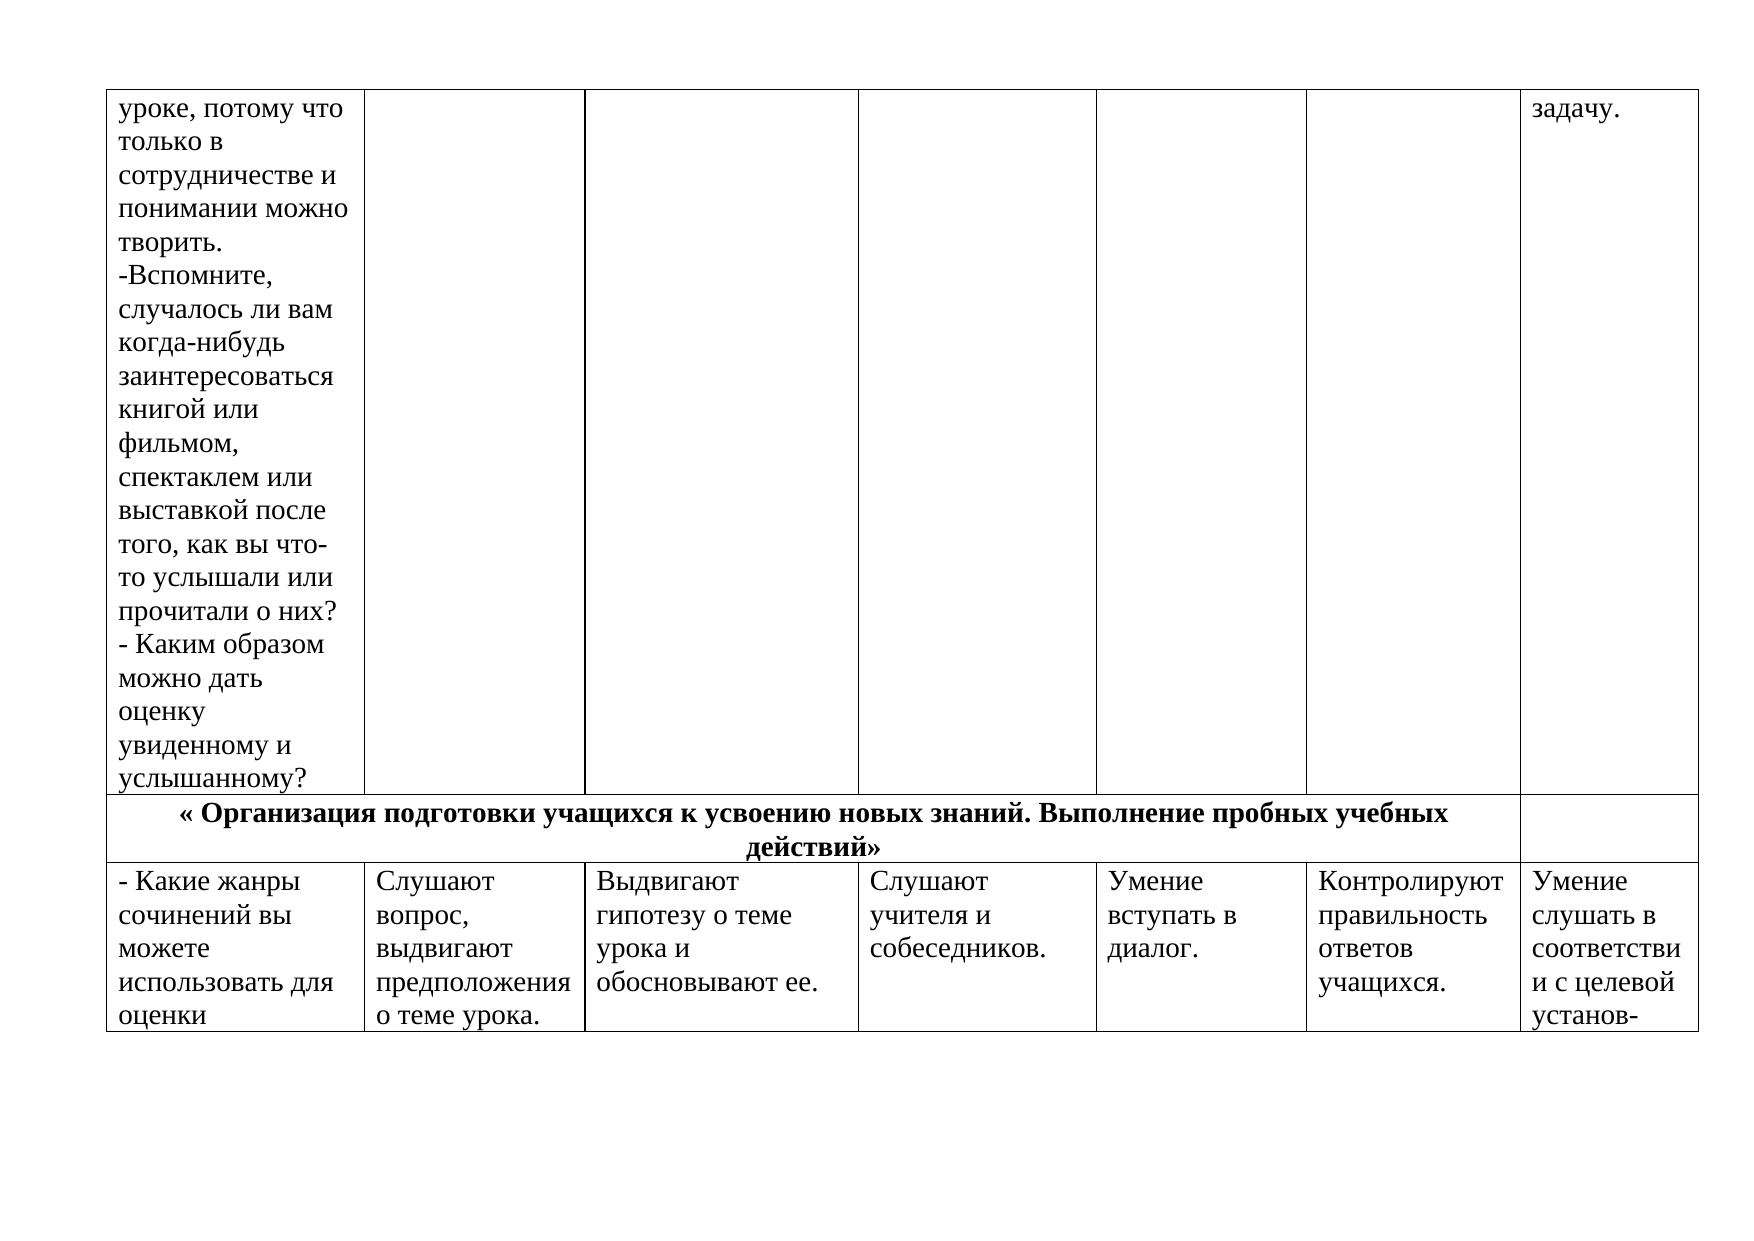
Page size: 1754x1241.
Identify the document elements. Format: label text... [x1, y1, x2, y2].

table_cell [365, 863, 584, 1031]
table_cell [1097, 863, 1306, 1031]
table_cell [1521, 863, 1698, 1031]
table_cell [1097, 90, 1306, 794]
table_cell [1307, 90, 1520, 794]
table_cell [1521, 795, 1698, 862]
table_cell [1307, 863, 1520, 1031]
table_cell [586, 863, 858, 1031]
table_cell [365, 90, 584, 794]
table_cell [107, 90, 364, 794]
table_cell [107, 863, 364, 1031]
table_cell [586, 90, 858, 794]
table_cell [1521, 90, 1698, 794]
table_cell « Организация подготовки учащихся к усвоению новых знаний. Выполнение пробных учебных действий» [107, 795, 1520, 862]
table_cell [859, 863, 1096, 1031]
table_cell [859, 90, 1096, 794]
